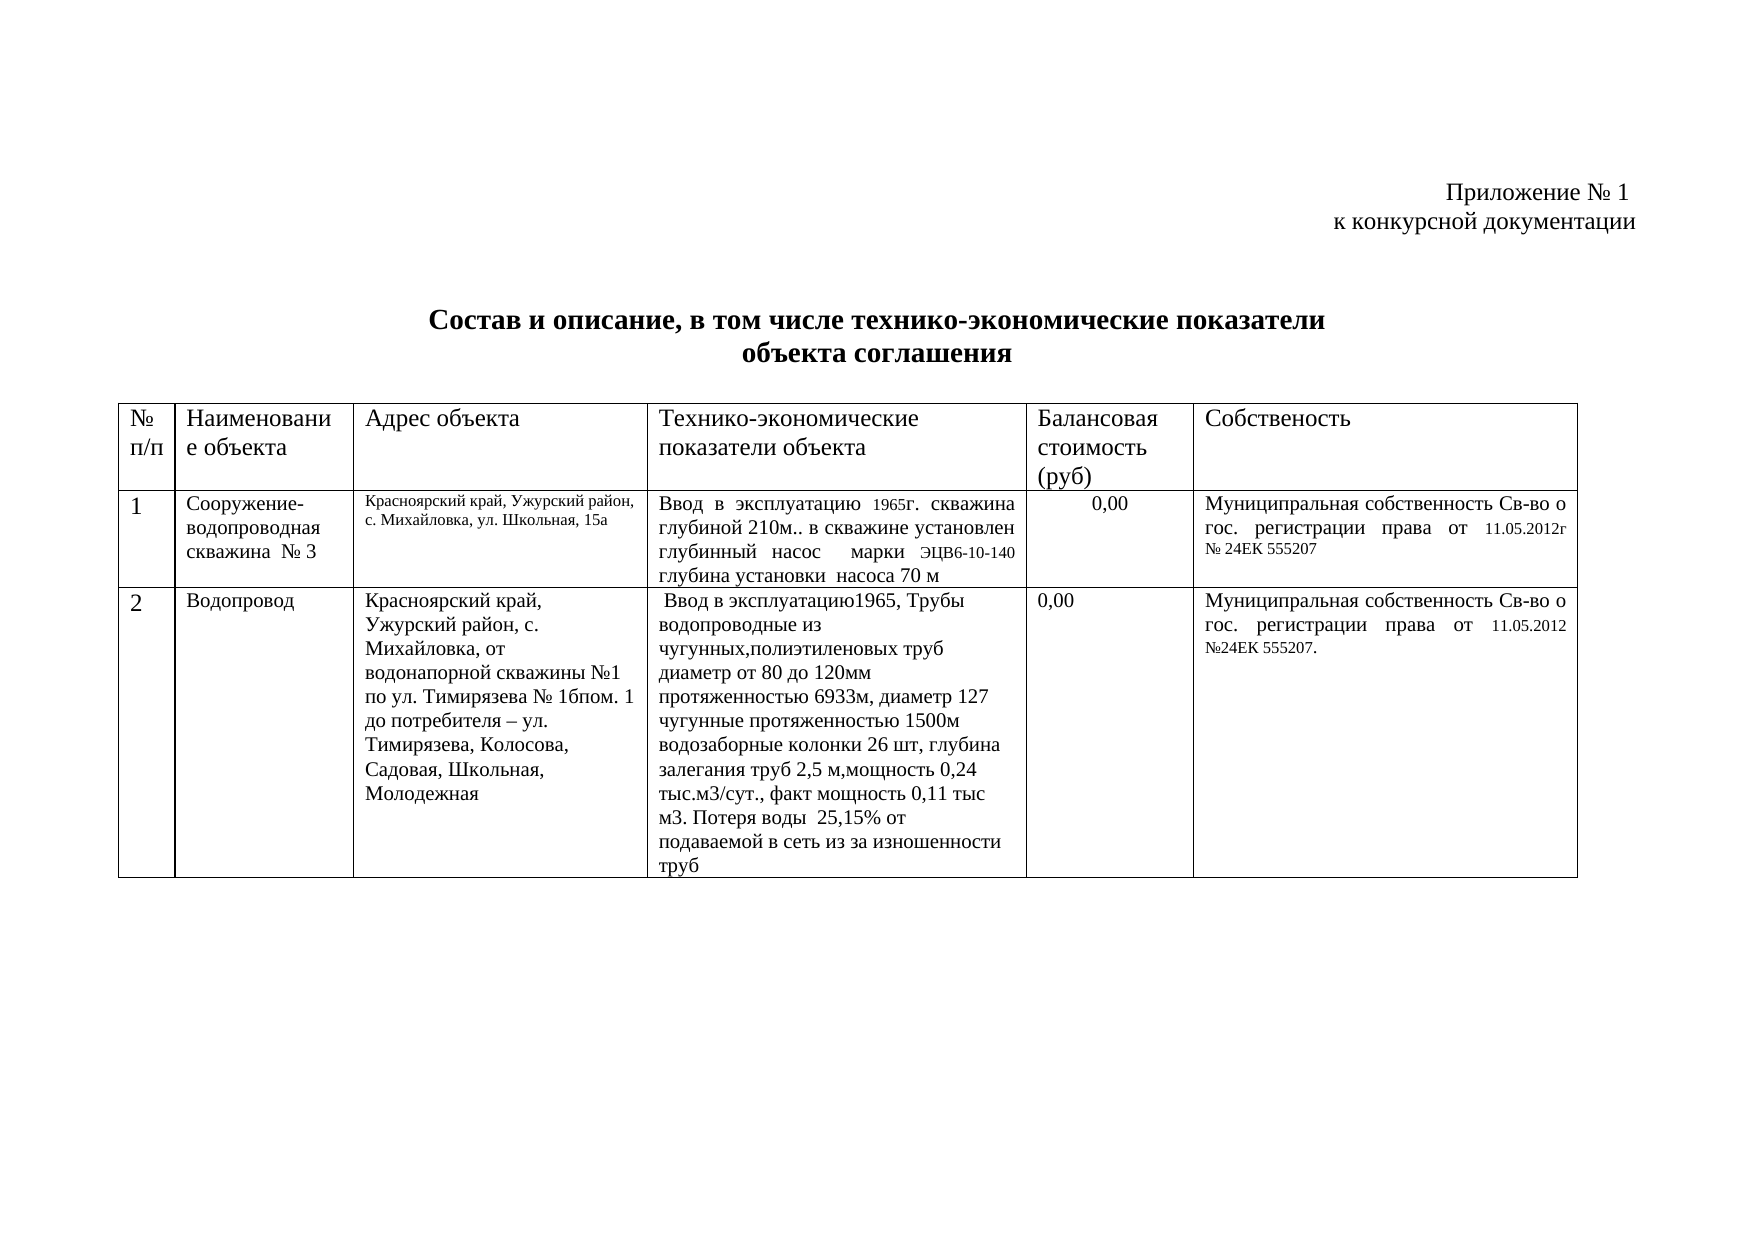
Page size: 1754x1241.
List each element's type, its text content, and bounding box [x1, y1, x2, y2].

text к конкурсной документации [118, 206, 1636, 235]
table_cell Ввод в эксплуатацию 1965г. скважина глубиной 210м.. в скважине установлен глубинный насос марки ЭЦВ6-10-140 глубина установки насоса 70 м [648, 491, 1026, 587]
table_header Балансовая стоимость (руб) [1027, 404, 1193, 490]
text Состав и описание, в том числе технико-экономические показатели [118, 302, 1636, 335]
table_cell 0,00 [1027, 491, 1193, 587]
table_cell 1 [119, 491, 174, 587]
table_cell Водопровод [176, 588, 353, 877]
table_cell Сооружение-водопроводная скважина № 3 [176, 491, 353, 587]
table_cell 0,00 [1027, 588, 1193, 877]
table_cell Ввод в эксплуатацию1965, Трубы водопроводные из чугунных,полиэтиленовых труб диаметр от 80 до 120мм протяженностью 6933м, диаметр 127 чугунные протяженностью 1500м водозаборные колонки 26 шт, глубина залегания труб 2,5 м,мощность 0,24 тыс.м3/сут., факт мощность 0,11 тыс м3. Потеря воды 25,15% от подаваемой в сеть из за изношенности труб [648, 588, 1026, 877]
table_header Наименование объекта [176, 404, 353, 490]
table_header № п/п [119, 404, 174, 490]
text объекта соглашения [118, 335, 1636, 369]
text Приложение № 1 [118, 177, 1636, 206]
table_cell Муниципральная собственность Св-во о гос. регистрации права от 11.05.2012г № 24ЕК 555207 [1194, 491, 1577, 587]
table_cell Красноярский край, Ужурский район, с. Михайловка, ул. Школьная, 15а [354, 491, 647, 587]
table_cell Муниципральная собственность Св-во о гос. регистрации права от 11.05.2012 №24ЕК 555207. [1194, 588, 1577, 877]
table_header Собственость [1194, 404, 1577, 490]
table_header Технико-экономические показатели объекта [648, 404, 1026, 490]
table_header Адрес объекта [354, 404, 647, 490]
table_cell 2 [119, 588, 174, 877]
table_cell Красноярский край, Ужурский район, с. Михайловка, от водонапорной скважины №1 по ул. Тимирязева № 1бпом. 1 до потребителя – ул. Тимирязева, Колосова, Садовая, Школьная, Молодежная [354, 588, 647, 877]
